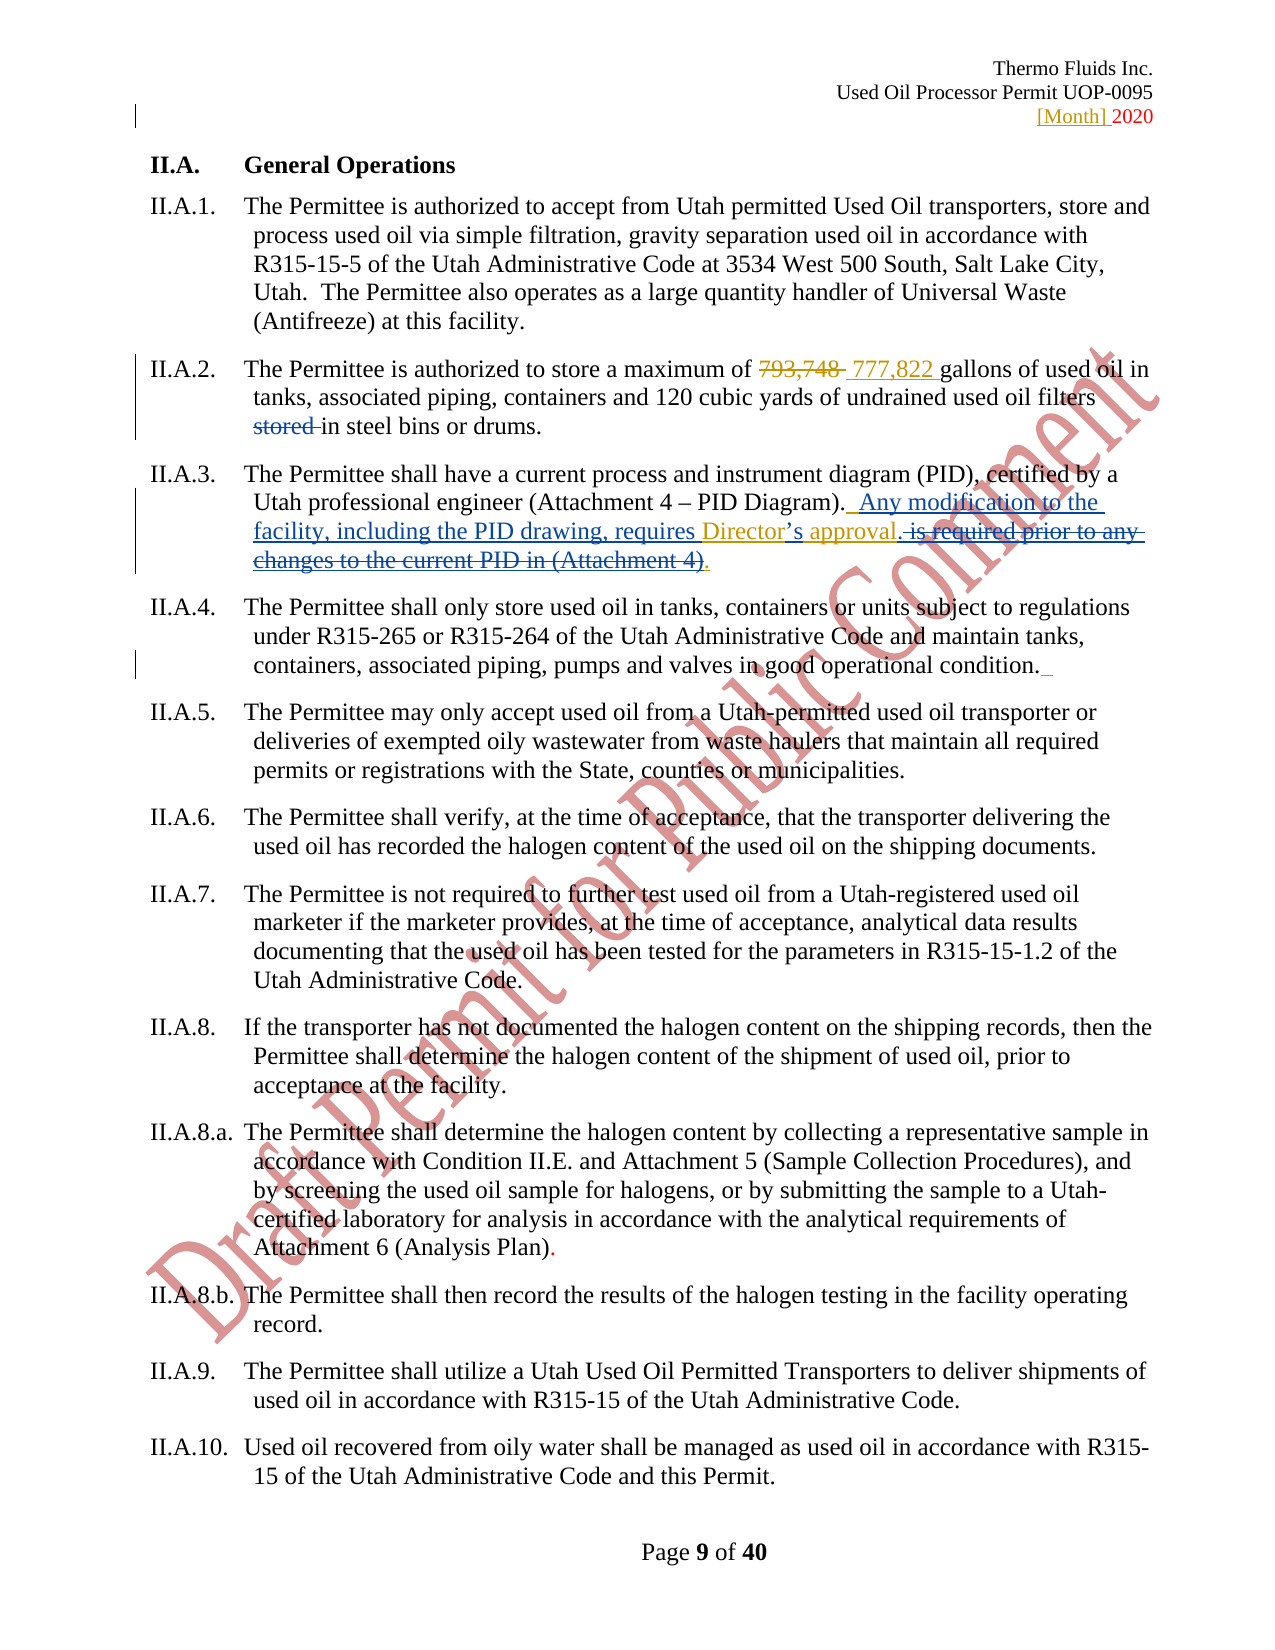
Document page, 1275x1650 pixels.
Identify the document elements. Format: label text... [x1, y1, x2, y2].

text II.A.3. The Permittee shall have a current process and instrument diagram (PID), certified by a Utah professional engineer (Attachment 4 – PID Diagram). [150, 459, 1153, 574]
text II.A.1. The Permittee is authorized to accept from Utah permitted Used Oil transporters, store and process used oil via simple filtration, gravity separation used oil in accordance with R315-15-5 of the Utah Administrative Code at 3534 West 500 South, Salt Lake City, Utah. The Permittee also operates as a large quantity handler of Universal Waste (Antifreeze) at this facility. [150, 191, 1153, 335]
text II.A.8.b. The Permittee shall then record the results of the halogen testing in the facility operating record. [150, 1280, 1153, 1337]
text II.A.4. The Permittee shall only store used oil in tanks, containers or units subject to regulations under R315-265 or R315-264 of the Utah Administrative Code and maintain tanks, containers, associated piping, pumps and valves in good operational condition. [150, 592, 1153, 679]
text II.A.8.a. The Permittee shall determine the halogen content by collecting a representative sample in accordance with Condition II.E. and Attachment 5 (Sample Collection Procedures), and by screening the used oil sample for halogens, or by submitting the sample to a Utah-certified laboratory for analysis in accordance with the analytical requirements of Attachment 6 (Analysis Plan). [150, 1117, 1153, 1261]
text II.A.9. The Permittee shall utilize a Utah Used Oil Permitted Transporters to deliver shipments of used oil in accordance with R315-15 of the Utah Administrative Code. [150, 1356, 1153, 1414]
text II.A.7. The Permittee is not required to further test used oil from a Utah-registered used oil marketer if the marketer provides, at the time of acceptance, analytical data results documenting that the used oil has been tested for the parameters in R315-15-1.2 of the Utah Administrative Code. [150, 879, 1153, 994]
text II.A. General Operations [150, 150, 1153, 179]
text II.A.5. The Permittee may only accept used oil from a Utah-permitted used oil transporter or deliveries of exempted oily wastewater from waste haulers that maintain all required permits or registrations with the State, counties or municipalities. [150, 697, 1153, 784]
text II.A.2. The Permittee is authorized to store a maximum of gallons of used oil in tanks, associated piping, containers and 120 cubic yards of undrained used oil filters in steel bins or drums. [150, 354, 1153, 440]
text II.A.6. The Permittee shall verify, at the time of acceptance, that the transporter delivering the used oil has recorded the halogen content of the used oil on the shipping documents. [150, 802, 1153, 860]
text II.A.10. Used oil recovered from oily water shall be managed as used oil in accordance with R315-15 of the Utah Administrative Code and this Permit. [150, 1432, 1153, 1490]
text II.A.8. If the transporter has not documented the halogen content on the shipping records, then the Permittee shall determine the halogen content of the shipment of used oil, prior to acceptance at the facility. [150, 1012, 1153, 1099]
